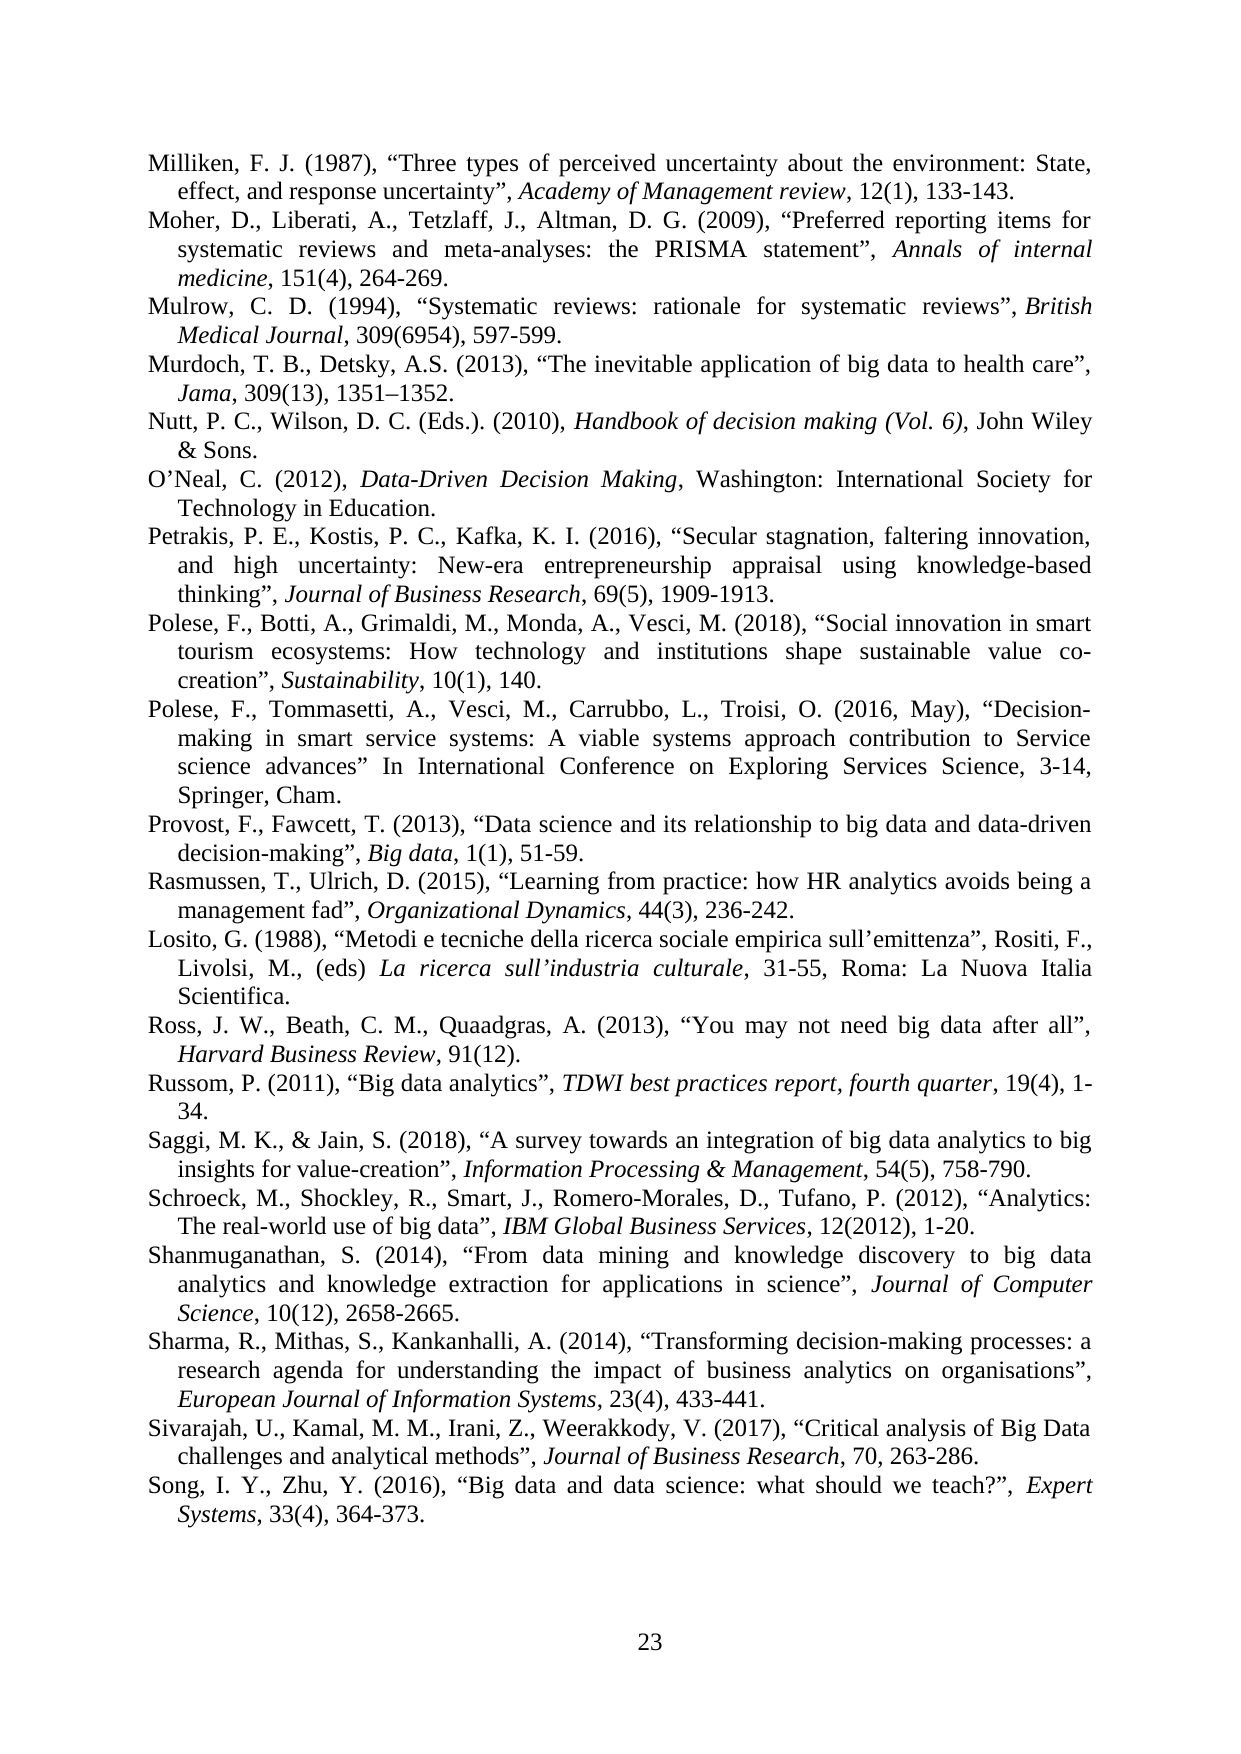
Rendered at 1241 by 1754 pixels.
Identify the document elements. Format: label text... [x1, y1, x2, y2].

text Provost, F., Fawcett, T. (2013), “Data science and its relationship to big data and data-driven decision-making”, Big data, 1(1), 51-59. [148, 809, 1092, 866]
text Milliken, F. J. (1987), “Three types of perceived uncertainty about the environment: State, effect, and response uncertainty”, Academy of Management review, 12(1), 133-143. [148, 148, 1092, 205]
text Sharma, R., Mithas, S., Kankanhalli, A. (2014), “Transforming decision-making processes: a research agenda for understanding the impact of business analytics on organisations”, European Journal of Information Systems, 23(4), 433-441. [148, 1326, 1092, 1413]
text Polese, F., Botti, A., Grimaldi, M., Monda, A., Vesci, M. (2018), “Social innovation in smart tourism ecosystems: How technology and institutions shape sustainable value co-creation”, Sustainability, 10(1), 140. [148, 608, 1092, 694]
text Ross, J. W., Beath, C. M., Quaadgras, A. (2013), “You may not need big data after all”, Harvard Business Review, 91(12). [148, 1010, 1092, 1068]
text Russom, P. (2011), “Big data analytics”, TDWI best practices report, fourth quarter, 19(4), 1-34. [148, 1068, 1092, 1125]
text O’Neal, C. (2012), Data-Driven Decision Making, Washington: International Society for Technology in Education. [148, 464, 1092, 521]
text Moher, D., Liberati, A., Tetzlaff, J., Altman, D. G. (2009), “Preferred reporting items for systematic reviews and meta-analyses: the PRISMA statement”, Annals of internal medicine, 151(4), 264-269. [148, 205, 1092, 291]
text Schroeck, M., Shockley, R., Smart, J., Romero-Morales, D., Tufano, P. (2012), “Analytics: The real-world use of big data”, IBM Global Business Services, 12(2012), 1-20. [148, 1183, 1092, 1240]
text Nutt, P. C., Wilson, D. C. (Eds.). (2010), Handbook of decision making (Vol. 6), John Wiley & Sons. [148, 406, 1092, 464]
text Song, I. Y., Zhu, Y. (2016), “Big data and data science: what should we teach?”, Expert Systems, 33(4), 364-373. [148, 1470, 1092, 1528]
text Petrakis, P. E., Kostis, P. C., Kafka, K. I. (2016), “Secular stagnation, faltering innovation, and high uncertainty: New-era entrepreneurship appraisal using knowledge-based thinking”, Journal of Business Research, 69(5), 1909-1913. [148, 521, 1092, 608]
text Rasmussen, T., Ulrich, D. (2015), “Learning from practice: how HR analytics avoids being a management fad”, Organizational Dynamics, 44(3), 236-242. [148, 866, 1092, 924]
text Mulrow, C. D. (1994), “Systematic reviews: rationale for systematic reviews”, British Medical Journal, 309(6954), 597-599. [148, 291, 1092, 349]
text Shanmuganathan, S. (2014), “From data mining and knowledge discovery to big data analytics and knowledge extraction for applications in science”, Journal of Computer Science, 10(12), 2658-2665. [148, 1240, 1092, 1326]
text Losito, G. (1988), “Metodi e tecniche della ricerca sociale empirica sull’emittenza”, Rositi, F., Livolsi, M., (eds) La ricerca sull’industria culturale, 31-55, Roma: La Nuova Italia Scientifica. [148, 924, 1092, 1010]
text Murdoch, T. B., Detsky, A.S. (2013), “The inevitable application of big data to health care”, Jama, 309(13), 1351–1352. [148, 349, 1092, 406]
text Sivarajah, U., Kamal, M. M., Irani, Z., Weerakkody, V. (2017), “Critical analysis of Big Data challenges and analytical methods”, Journal of Business Research, 70, 263-286. [148, 1413, 1092, 1470]
text Saggi, M. K., & Jain, S. (2018), “A survey towards an integration of big data analytics to big insights for value-creation”, Information Processing & Management, 54(5), 758-790. [148, 1125, 1092, 1183]
text Polese, F., Tommasetti, A., Vesci, M., Carrubbo, L., Troisi, O. (2016, May), “Decision-making in smart service systems: A viable systems approach contribution to Service science advances” In International Conference on Exploring Services Science, 3-14, Springer, Cham. [148, 694, 1092, 809]
